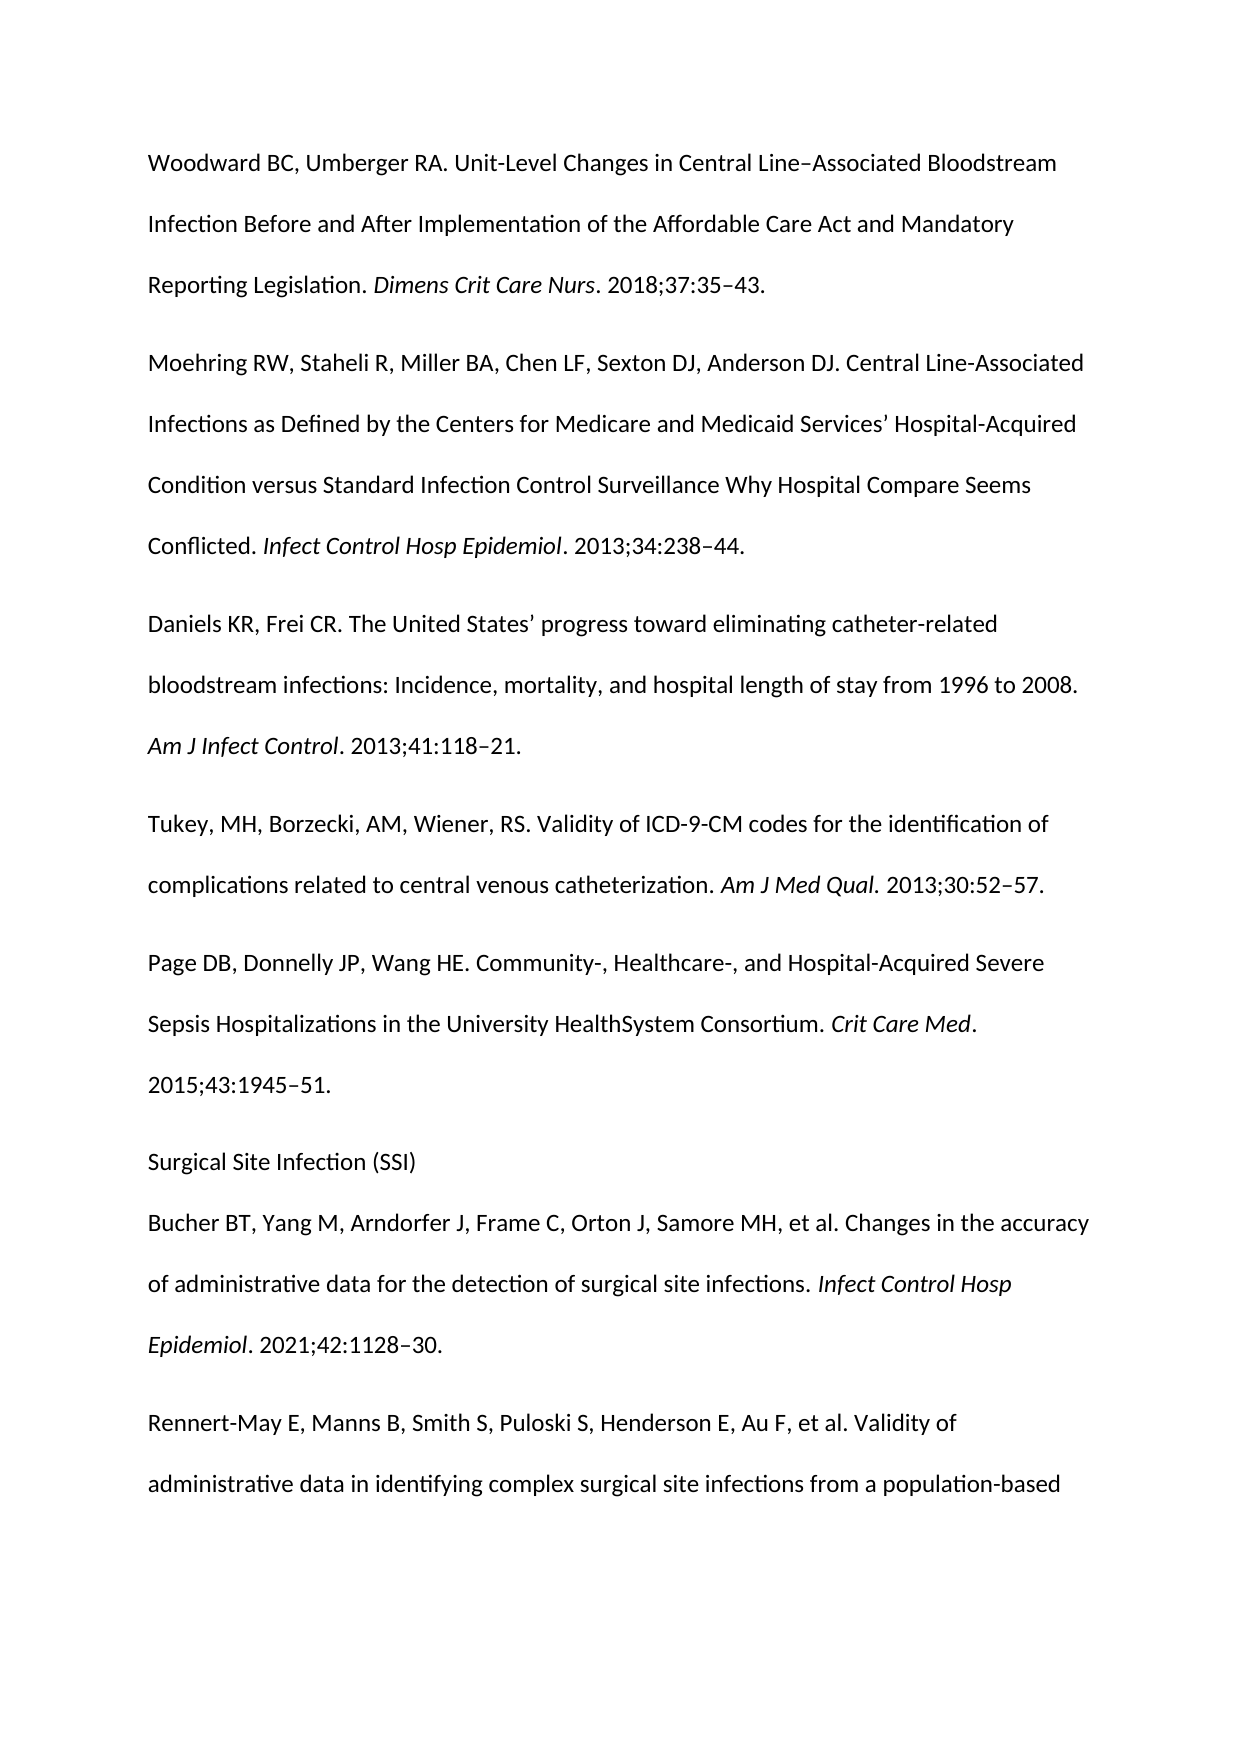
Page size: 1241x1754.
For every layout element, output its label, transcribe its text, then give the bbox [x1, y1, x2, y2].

text Daniels KR, Frei CR. The United States’ progress toward eliminating catheter-related bloodstream infections: Incidence, mortality, and hospital length of stay from 1996 to 2008. Am J Infect Control. 2013;41:118–21. [148, 608, 1093, 761]
text Moehring RW, Staheli R, Miller BA, Chen LF, Sexton DJ, Anderson DJ. Central Line-Associated Infections as Defined by the Centers for Medicare and Medicaid Services’ Hospital-Acquired Condition versus Standard Infection Control Surveillance Why Hospital Compare Seems Conflicted. Infect Control Hosp Epidemiol. 2013;34:238–44. [148, 347, 1093, 561]
text Bucher BT, Yang M, Arndorfer J, Frame C, Orton J, Samore MH, et al. Changes in the accuracy of administrative data for the detection of surgical site infections. Infect Control Hosp Epidemiol. 2021;42:1128–30. [148, 1208, 1093, 1360]
text Woodward BC, Umberger RA. Unit-Level Changes in Central Line–Associated Bloodstream Infection Before and After Implementation of the Affordable Care Act and Mandatory Reporting Legislation. Dimens Crit Care Nurs. 2018;37:35–43. [148, 148, 1093, 300]
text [148, 1407, 1093, 1499]
text Tukey, MH, Borzecki, AM, Wiener, RS. Validity of ICD-9-CM codes for the identification of complications related to central venous catheterization. Am J Med Qual. 2013;30:52–57. [148, 808, 1093, 899]
subtitle Surgical Site Infection (SSI) [148, 1147, 1093, 1177]
text Page DB, Donnelly JP, Wang HE. Community-, Healthcare-, and Hospital-Acquired Severe Sepsis Hospitalizations in the University HealthSystem Consortium. Crit Care Med. 2015;43:1945–51. [148, 947, 1093, 1099]
